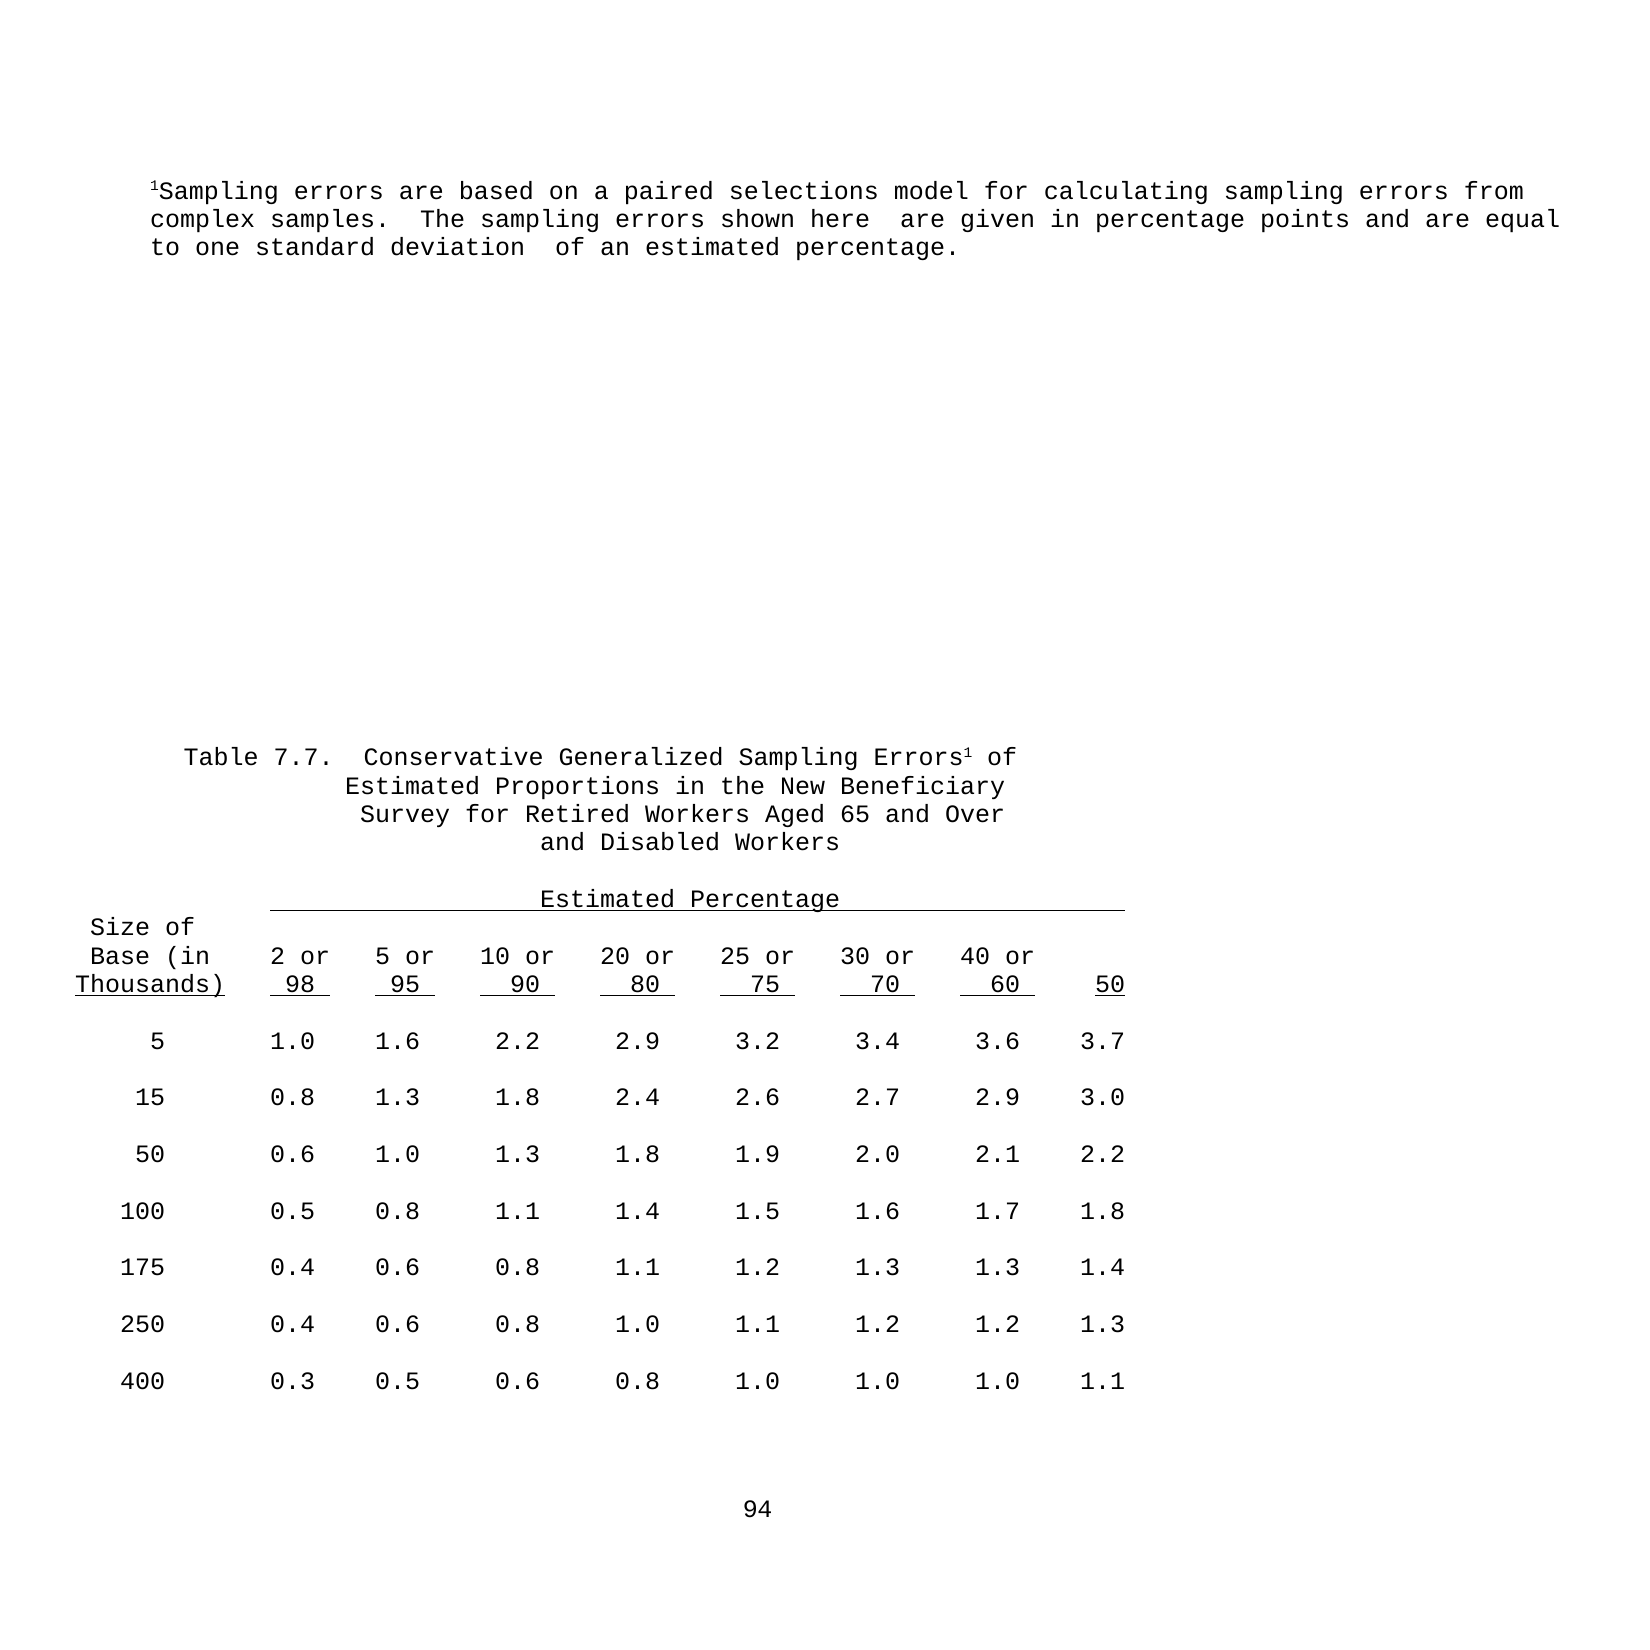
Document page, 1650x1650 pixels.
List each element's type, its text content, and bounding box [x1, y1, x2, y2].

text Estimated Percentage [150, 887, 1575, 915]
text 1Sampling errors are based on a paired selections model for calculating sampling errors from complex samples. The sampling errors shown here are given in percentage points and are equal to one standard deviation of an estimated percentage. [150, 178, 1575, 263]
text Thousands) 98 95 90 80 75 70 60 50 [150, 972, 1575, 1000]
text Base (in 2 or 5 or 10 or 20 or 25 or 30 or 40 or [150, 943, 1575, 972]
text 175 0.4 0.6 0.8 1.1 1.2 1.3 1.3 1.4 [150, 1255, 1575, 1283]
text Survey for Retired Workers Aged 65 and Over [150, 802, 1575, 830]
text Estimated Proportions in the New Beneficiary [150, 773, 1575, 802]
text and Disabled Workers [150, 830, 1575, 858]
text Size of [150, 915, 1575, 943]
text 5 1.0 1.6 2.2 2.9 3.2 3.4 3.6 3.7 [150, 1028, 1575, 1057]
text 400 0.3 0.5 0.6 0.8 1.0 1.0 1.0 1.1 [150, 1368, 1575, 1397]
text Table 7.7. Conservative Generalized Sampling Errors1 of [150, 745, 1575, 773]
text 50 0.6 1.0 1.3 1.8 1.9 2.0 2.1 2.2 [150, 1142, 1575, 1170]
text 100 0.5 0.8 1.1 1.4 1.5 1.6 1.7 1.8 [150, 1198, 1575, 1227]
text 250 0.4 0.6 0.8 1.0 1.1 1.2 1.2 1.3 [150, 1312, 1575, 1340]
text 15 0.8 1.3 1.8 2.4 2.6 2.7 2.9 3.0 [150, 1085, 1575, 1113]
